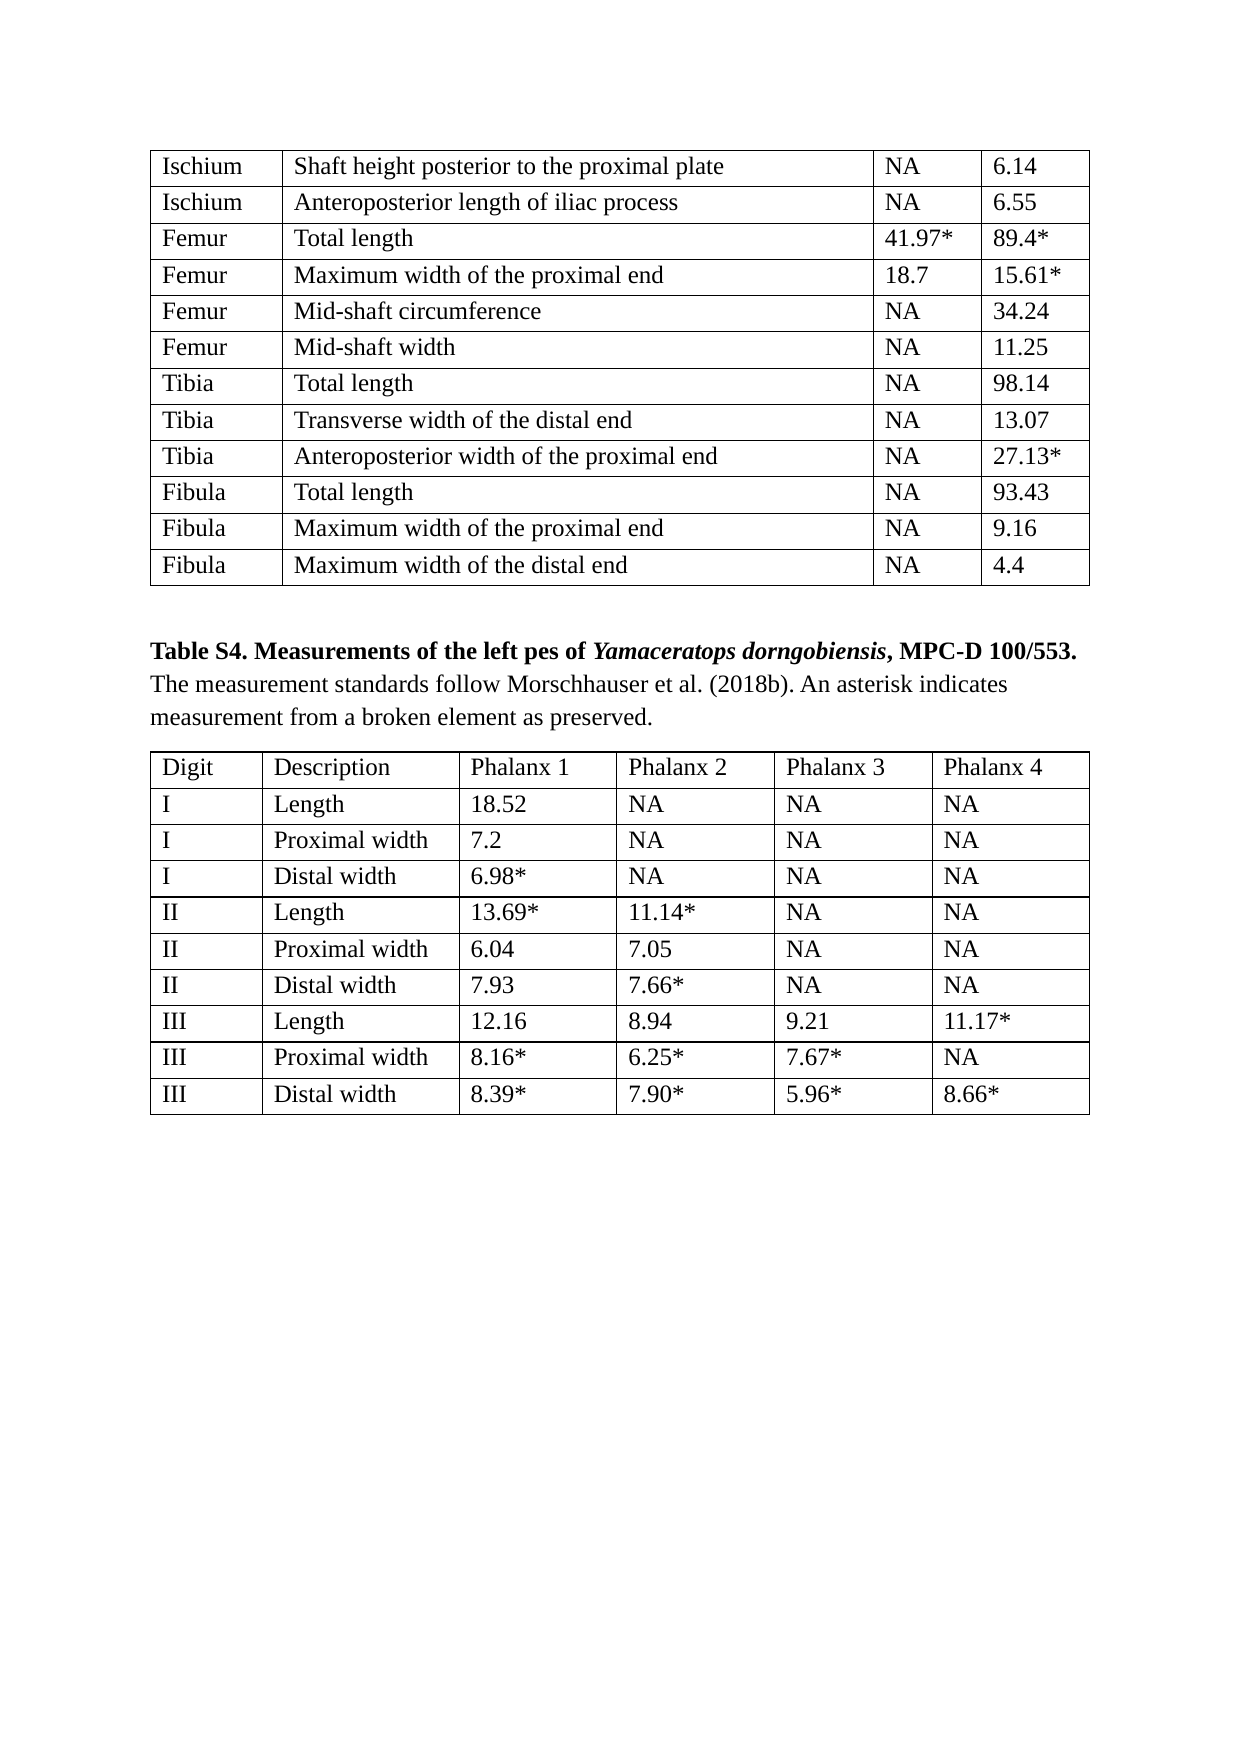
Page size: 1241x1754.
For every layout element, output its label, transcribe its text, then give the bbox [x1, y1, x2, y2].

table_cell 9.16 [982, 514, 1089, 549]
table_header Description [263, 753, 459, 788]
table_cell NA [617, 825, 774, 860]
table_header Phalanx 3 [775, 753, 932, 788]
table_cell I [151, 789, 262, 824]
table_cell Distal width [263, 1079, 459, 1114]
table_cell Tibia [151, 369, 282, 404]
table_cell 7.93 [460, 970, 616, 1005]
table_cell Length [263, 898, 459, 933]
table_header Phalanx 4 [933, 753, 1089, 788]
table_cell NA [874, 296, 981, 331]
table_cell 15.61* [982, 260, 1089, 295]
table_cell NA [933, 861, 1089, 896]
table_cell 98.14 [982, 369, 1089, 404]
table_cell 41.97* [874, 224, 981, 259]
table_cell 8.94 [617, 1006, 774, 1041]
table_cell Ischium [151, 187, 282, 222]
table_cell 7.67* [775, 1043, 932, 1078]
table_cell 6.25* [617, 1043, 774, 1078]
table_cell Maximum width of the proximal end [283, 514, 873, 549]
table_header Digit [151, 753, 262, 788]
table_cell NA [874, 187, 981, 222]
table_cell NA [775, 861, 932, 896]
table_cell 11.25 [982, 332, 1089, 367]
table_header Phalanx 2 [617, 753, 774, 788]
table_cell Tibia [151, 405, 282, 440]
table_cell Proximal width [263, 934, 459, 969]
table_cell 89.4* [982, 224, 1089, 259]
table_cell Length [263, 1006, 459, 1041]
table_cell NA [874, 477, 981, 512]
table_cell 8.66* [933, 1079, 1089, 1114]
table_cell Femur [151, 332, 282, 367]
table_cell 6.98* [460, 861, 616, 896]
table_cell Femur [151, 260, 282, 295]
table_cell 12.16 [460, 1006, 616, 1041]
table_cell NA [933, 898, 1089, 933]
table_cell NA [775, 825, 932, 860]
table_cell III [151, 1006, 262, 1041]
table_cell Fibula [151, 477, 282, 512]
table_cell II [151, 970, 262, 1005]
table_cell Proximal width [263, 825, 459, 860]
table_cell 6.55 [982, 187, 1089, 222]
table_cell 8.39* [460, 1079, 616, 1114]
table_cell NA [874, 441, 981, 476]
table_cell Anteroposterior length of iliac process [283, 187, 873, 222]
table_cell 11.14* [617, 898, 774, 933]
table_cell Total length [283, 369, 873, 404]
table_cell Femur [151, 296, 282, 331]
table_cell Proximal width [263, 1043, 459, 1078]
table_cell 6.14 [982, 151, 1089, 186]
table_header Phalanx 1 [460, 753, 616, 788]
table_cell NA [775, 934, 932, 969]
table_cell 7.05 [617, 934, 774, 969]
table_cell Anteroposterior width of the proximal end [283, 441, 873, 476]
table_cell 7.2 [460, 825, 616, 860]
table_cell 8.16* [460, 1043, 616, 1078]
table_cell 11.17* [933, 1006, 1089, 1041]
table_cell 6.04 [460, 934, 616, 969]
table_cell Distal width [263, 861, 459, 896]
table_cell 13.07 [982, 405, 1089, 440]
table_cell 4.4 [982, 550, 1089, 585]
table_cell 13.69* [460, 898, 616, 933]
table_cell I [151, 825, 262, 860]
table_cell NA [933, 1043, 1089, 1078]
table_cell Total length [283, 477, 873, 512]
table_cell II [151, 898, 262, 933]
table_cell 18.52 [460, 789, 616, 824]
table_cell Transverse width of the distal end [283, 405, 873, 440]
table_cell NA [933, 970, 1089, 1005]
table_cell Mid-shaft circumference [283, 296, 873, 331]
table_cell 18.7 [874, 260, 981, 295]
table_cell Length [263, 789, 459, 824]
table_cell III [151, 1079, 262, 1114]
table_cell NA [933, 789, 1089, 824]
table_cell Maximum width of the distal end [283, 550, 873, 585]
table_cell NA [874, 332, 981, 367]
table_cell NA [933, 825, 1089, 860]
table_cell NA [617, 861, 774, 896]
table_cell Tibia [151, 441, 282, 476]
table_cell Fibula [151, 550, 282, 585]
table_cell NA [775, 970, 932, 1005]
table_cell NA [933, 934, 1089, 969]
table_cell NA [874, 151, 981, 186]
table_cell 9.21 [775, 1006, 932, 1041]
table_cell NA [617, 789, 774, 824]
table_cell Mid-shaft width [283, 332, 873, 367]
table_cell Total length [283, 224, 873, 259]
table_cell NA [775, 789, 932, 824]
table_cell II [151, 934, 262, 969]
table_cell NA [775, 898, 932, 933]
table_cell Distal width [263, 970, 459, 1005]
table_cell NA [874, 550, 981, 585]
table_cell 27.13* [982, 441, 1089, 476]
table_cell I [151, 861, 262, 896]
table_cell 7.66* [617, 970, 774, 1005]
table_cell Femur [151, 224, 282, 259]
table_cell Fibula [151, 514, 282, 549]
table_cell 7.90* [617, 1079, 774, 1114]
table_cell Ischium [151, 151, 282, 186]
table_cell NA [874, 514, 981, 549]
table_cell 34.24 [982, 296, 1089, 331]
table_cell NA [874, 369, 981, 404]
table_cell 5.96* [775, 1079, 932, 1114]
text Table S4. Measurements of the left pes of Yamaceratops dorngobiensis, MPC-D 100/553. The measurement standards follow Morschhauser et al. (2018b). An asterisk indicates measurement from a broken element as preserved. [150, 636, 1090, 731]
table_cell Shaft height posterior to the proximal plate [283, 151, 873, 186]
table_cell 93.43 [982, 477, 1089, 512]
table_cell Maximum width of the proximal end [283, 260, 873, 295]
table_cell III [151, 1043, 262, 1078]
table_cell NA [874, 405, 981, 440]
